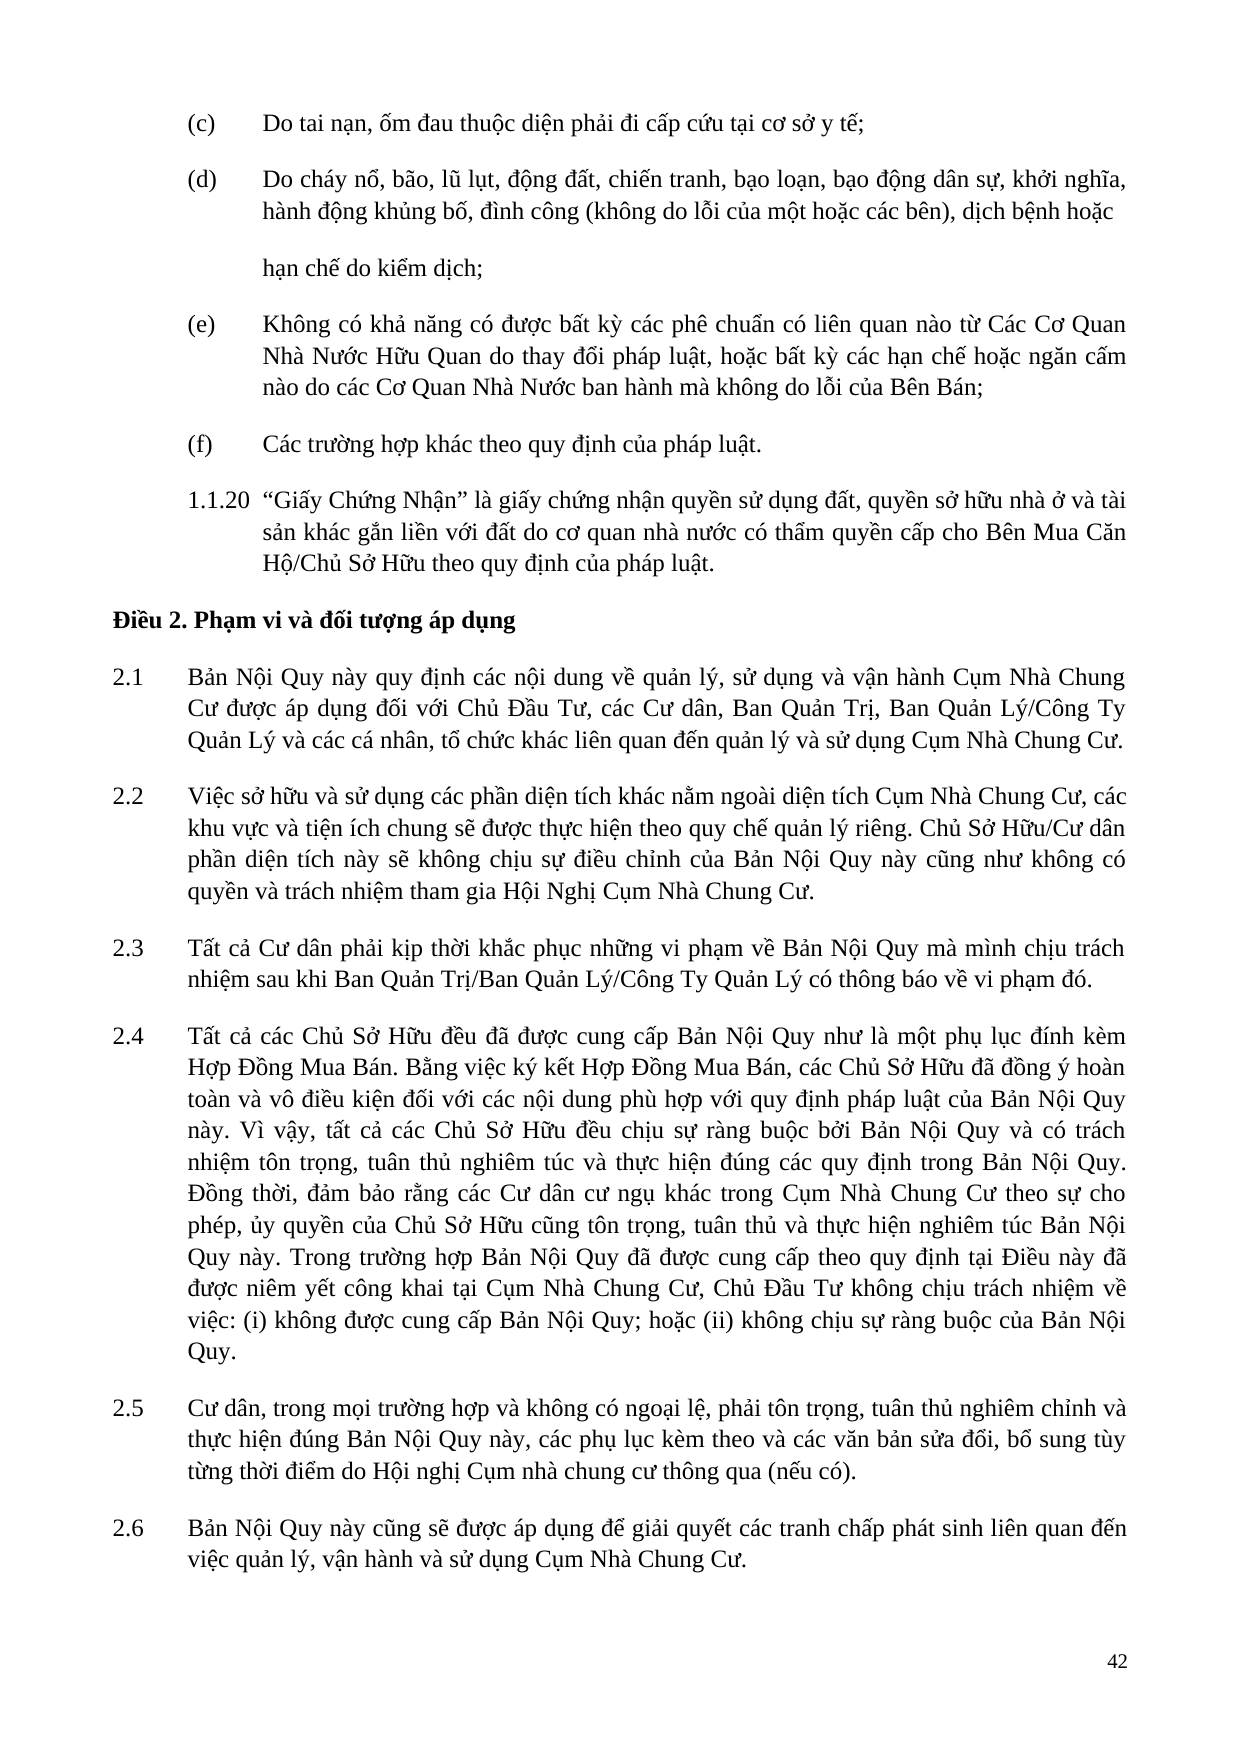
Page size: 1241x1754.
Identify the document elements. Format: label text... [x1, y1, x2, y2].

subtitle Không có khả năng có được bất kỳ các phê chuẩn có liên quan nào từ Các Cơ Quan Nhà Nước Hữu Quan do thay đổi pháp luật, hoặc bất kỳ các hạn chế hoặc ngăn cấm nào do các Cơ Quan Nhà Nước ban hành mà không do lỗi của Bên Bán; [187, 309, 1128, 401]
list Tất cả Cư dân phải kịp thời khắc phục những vi phạm về Bản Nội Quy mà mình chịu trách nhiệm sau khi Ban Quản Trị/Ban Quản Lý/Công Ty Quản Lý có thông báo về vi phạm đó. [112, 933, 1128, 993]
list “Giấy Chứng Nhận” là giấy chứng nhận quyền sử dụng đất, quyền sở hữu nhà ở và tài sản khác gắn liền với đất do cơ quan nhà nước có thẩm quyền cấp cho Bên Mua Căn Hộ/Chủ Sở Hữu theo quy định của pháp luật. [187, 485, 1128, 577]
subtitle Do cháy nổ, bão, lũ lụt, động đất, chiến tranh, bạo loạn, bạo động dân sự, khởi nghĩa, hành động khủng bố, đình công (không do lỗi của một hoặc các bên), dịch bệnh hoặc [187, 164, 1128, 225]
subtitle hạn chế do kiểm dịch; [262, 253, 1128, 281]
subtitle Do tai nạn, ốm đau thuộc diện phải đi cấp cứu tại cơ sở y tế; [187, 108, 1128, 137]
text Điều 2. Phạm vi và đối tượng áp dụng [112, 605, 1128, 634]
list Bản Nội Quy này quy định các nội dung về quản lý, sử dụng và vận hành Cụm Nhà Chung Cư được áp dụng đối với Chủ Đầu Tư, các Cư dân, Ban Quản Trị, Ban Quản Lý/Công Ty Quản Lý và các cá nhân, tổ chức khác liên quan đến quản lý và sử dụng Cụm Nhà Chung Cư. [112, 662, 1128, 753]
list Bản Nội Quy này cũng sẽ được áp dụng để giải quyết các tranh chấp phát sinh liên quan đến việc quản lý, vận hành và sử dụng Cụm Nhà Chung Cư. [112, 1513, 1128, 1573]
text 2.2 Việc sở hữu và sử dụng các phần diện tích khác nằm ngoài diện tích Cụm Nhà Chung Cư, các khu vực và tiện ích chung sẽ được thực hiện theo quy chế quản lý riêng. Chủ Sở Hữu/Cư dân phần diện tích này sẽ không chịu sự điều chỉnh của Bản Nội Quy này cũng như không có quyền và trách nhiệm tham gia Hội Nghị Cụm Nhà Chung Cư. [112, 781, 1128, 905]
list Tất cả các Chủ Sở Hữu đều đã được cung cấp Bản Nội Quy như là một phụ lục đính kèm Hợp Đồng Mua Bán. Bằng việc ký kết Hợp Đồng Mua Bán, các Chủ Sở Hữu đã đồng ý hoàn toàn và vô điều kiện đối với các nội dung phù hợp với quy định pháp luật của Bản Nội Quy này. Vì vậy, tất cả các Chủ Sở Hữu đều chịu sự ràng buộc bởi Bản Nội Quy và có trách nhiệm tôn trọng, tuân thủ nghiêm túc và thực hiện đúng các quy định trong Bản Nội Quy. Đồng thời, đảm bảo rằng các Cư dân cư ngụ khác trong Cụm Nhà Chung Cư theo sự cho phép, ủy quyền của Chủ Sở Hữu cũng tôn trọng, tuân thủ và thực hiện nghiêm túc Bản Nội Quy này. Trong trường hợp Bản Nội Quy đã được cung cấp theo quy định tại Điều này đã được niêm yết công khai tại Cụm Nhà Chung Cư, Chủ Đầu Tư không chịu trách nhiệm về việc: (i) không được cung cấp Bản Nội Quy; hoặc (ii) không chịu sự ràng buộc của Bản Nội Quy. [112, 1021, 1128, 1365]
subtitle Các trường hợp khác theo quy định của pháp luật. [187, 429, 1128, 458]
list Cư dân, trong mọi trường hợp và không có ngoại lệ, phải tôn trọng, tuân thủ nghiêm chỉnh và thực hiện đúng Bản Nội Quy này, các phụ lục kèm theo và các văn bản sửa đổi, bổ sung tùy từng thời điểm do Hội nghị Cụm nhà chung cư thông qua (nếu có). [112, 1393, 1128, 1485]
